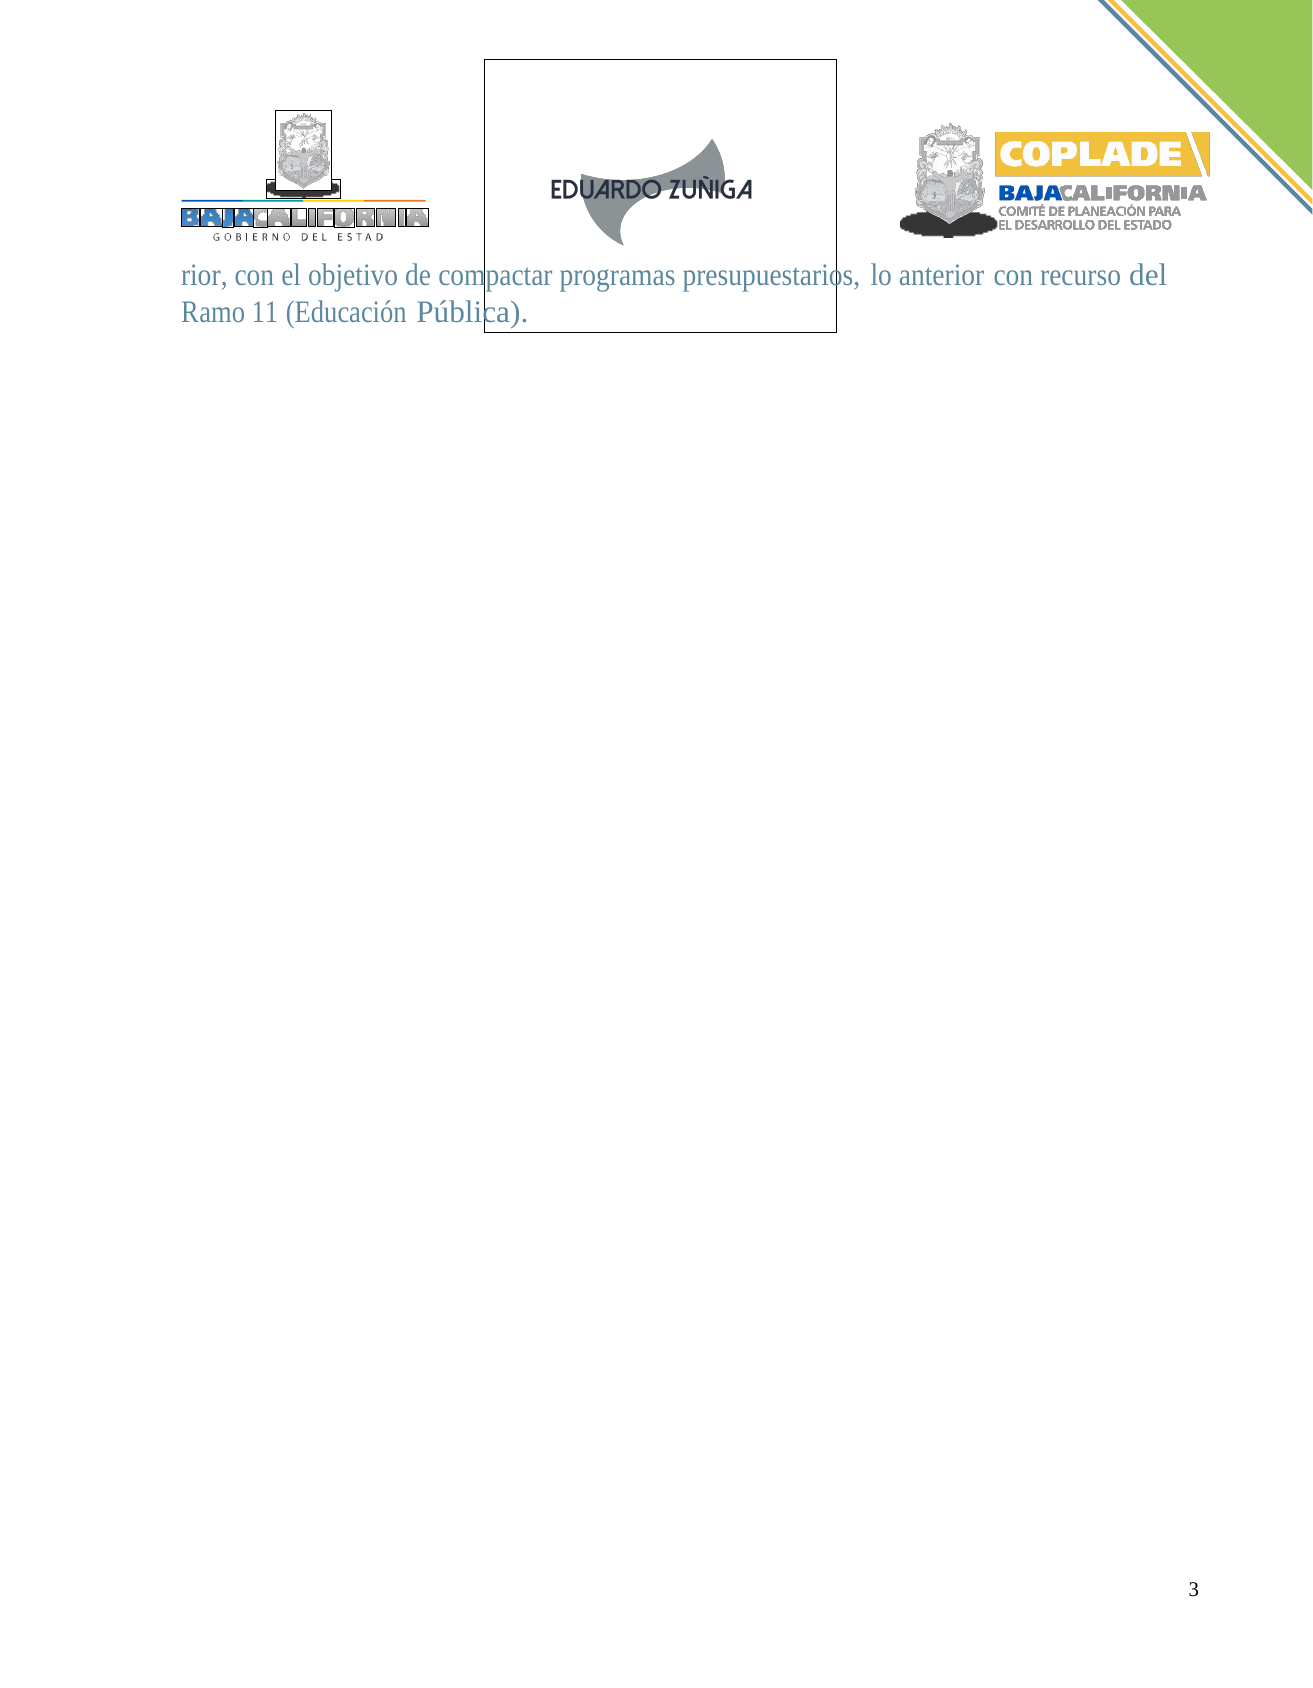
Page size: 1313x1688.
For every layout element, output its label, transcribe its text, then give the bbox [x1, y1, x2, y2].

picture [201, 209, 222, 226]
picture [318, 209, 333, 226]
picture [357, 209, 374, 226]
picture [407, 209, 428, 226]
picture [900, 120, 1212, 238]
picture [335, 209, 354, 227]
picture [223, 209, 233, 227]
picture [399, 209, 405, 226]
picture [377, 209, 395, 226]
picture [268, 209, 290, 226]
picture [182, 209, 199, 226]
picture [235, 209, 253, 226]
picture [485, 60, 836, 256]
picture [267, 180, 340, 198]
picture [254, 209, 267, 227]
picture [292, 209, 306, 226]
picture [276, 111, 331, 190]
picture [309, 209, 315, 226]
